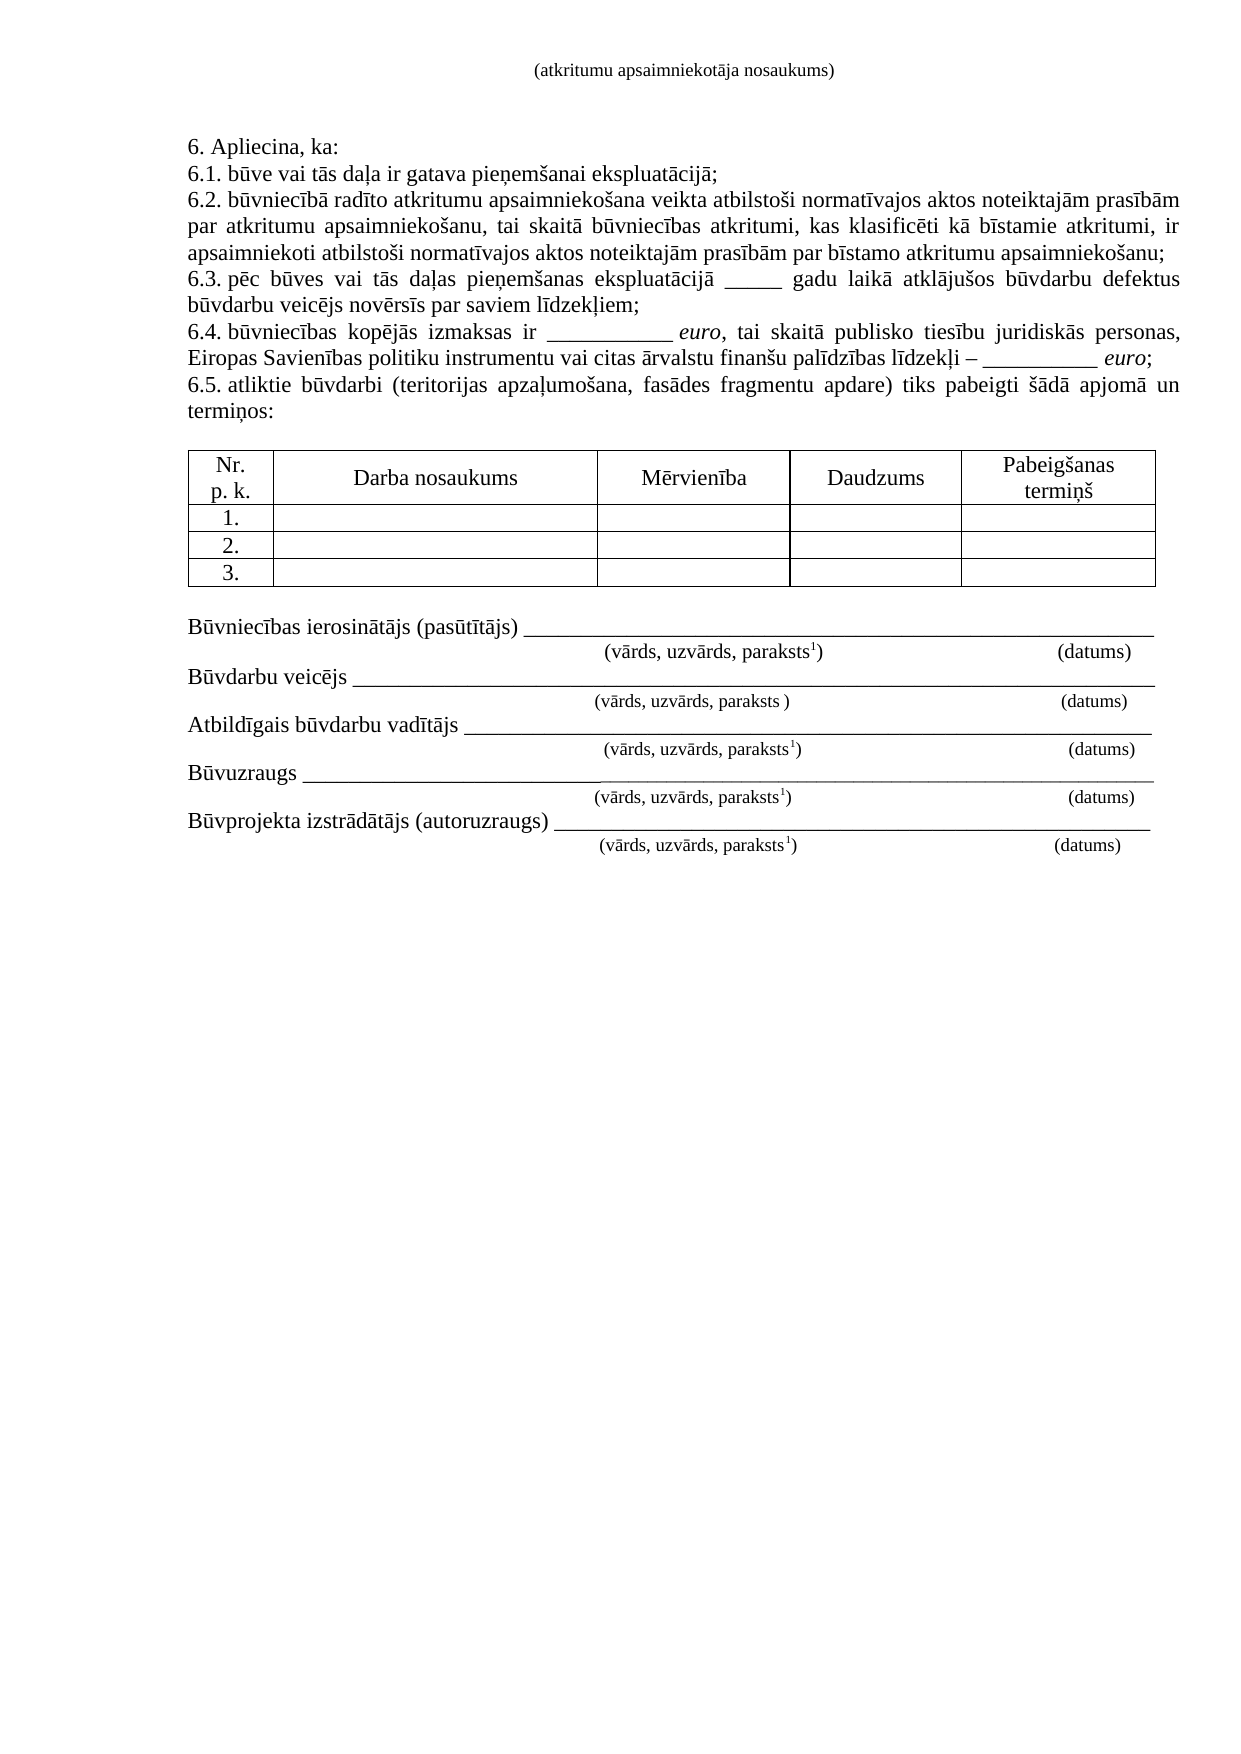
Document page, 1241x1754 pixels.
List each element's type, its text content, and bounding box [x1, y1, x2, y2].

table_cell [791, 559, 961, 586]
table_header Nr. p. k. [189, 451, 273, 503]
table_header Darba nosaukums [274, 451, 597, 503]
text (atkritumu apsaimniekotāja nosaukums) [187, 59, 1181, 81]
text Būvuzraugs _____________________________________________________________________________________ [187, 759, 1181, 786]
text 6.2. būvniecībā radīto atkritumu apsaimniekošana veikta atbilstoši normatīvajos aktos noteiktajām prasībām par atkritumu apsaimniekošanu, tai skaitā būvniecības atkritumi, kas klasificēti kā bīstamie atkritumi, ir apsaimniekoti atbilstoši normatīvajos aktos noteiktajām prasībām par bīstamo atkritumu apsaimniekošanu; [187, 186, 1181, 265]
text Būvprojekta izstrādātājs (autoruzraugs) ____________________________________________________ [187, 807, 1181, 833]
text (vārds, uzvārds, paraksts1) (datums) [187, 639, 1181, 663]
table_cell [962, 532, 1155, 558]
table_cell [962, 559, 1155, 586]
table_cell 3. [189, 559, 273, 586]
text 6. Apliecina, ka: [187, 133, 1181, 160]
table_cell [598, 505, 789, 531]
table_cell 1. [189, 505, 273, 531]
text (vārds, uzvārds, paraksts ) (datums) [187, 690, 1181, 711]
table_cell 2. [189, 532, 273, 558]
text Būvniecības ierosinātājs (pasūtītājs) _______________________________________________________ [187, 613, 1181, 639]
text (vārds, uzvārds, paraksts1) (datums) [187, 833, 1181, 855]
text 6.4. būvniecības kopējās izmaksas ir ___________ euro, tai skaitā publisko tiesību juridiskās personas, Eiropas Savienības politiku instrumentu vai citas ārvalstu finanšu palīdzības līdzekļi – __________ euro; [187, 318, 1181, 371]
text Būvdarbu veicējs ______________________________________________________________________ [187, 663, 1181, 690]
text 6.5. atliktie būvdarbi (teritorijas apzaļumošana, fasādes fragmentu apdare) tiks pabeigti šādā apjomā un termiņos: [187, 371, 1181, 423]
table_header Pabeigšanas termiņš [962, 451, 1155, 503]
text Atbildīgais būvdarbu vadītājs ____________________________________________________________ [187, 711, 1181, 738]
table_cell [598, 559, 789, 586]
table_cell [274, 559, 597, 586]
text 6.1. būve vai tās daļa ir gatava pieņemšanai ekspluatācijā; [187, 160, 1181, 186]
text (vārds, uzvārds, paraksts1) (datums) [187, 738, 1181, 759]
table_cell [598, 532, 789, 558]
table_cell [274, 532, 597, 558]
table_header Mērvienība [598, 451, 789, 503]
table_header Daudzums [791, 451, 961, 503]
table_cell [274, 505, 597, 531]
table_cell [962, 505, 1155, 531]
text 6.3. pēc būves vai tās daļas pieņemšanas ekspluatācijā _____ gadu laikā atklājušos būvdarbu defektus būvdarbu veicējs novērsīs par saviem līdzekļiem; [187, 265, 1181, 318]
table_cell [791, 532, 961, 558]
table_cell [791, 505, 961, 531]
text (vārds, uzvārds, paraksts1) (datums) [187, 786, 1181, 807]
